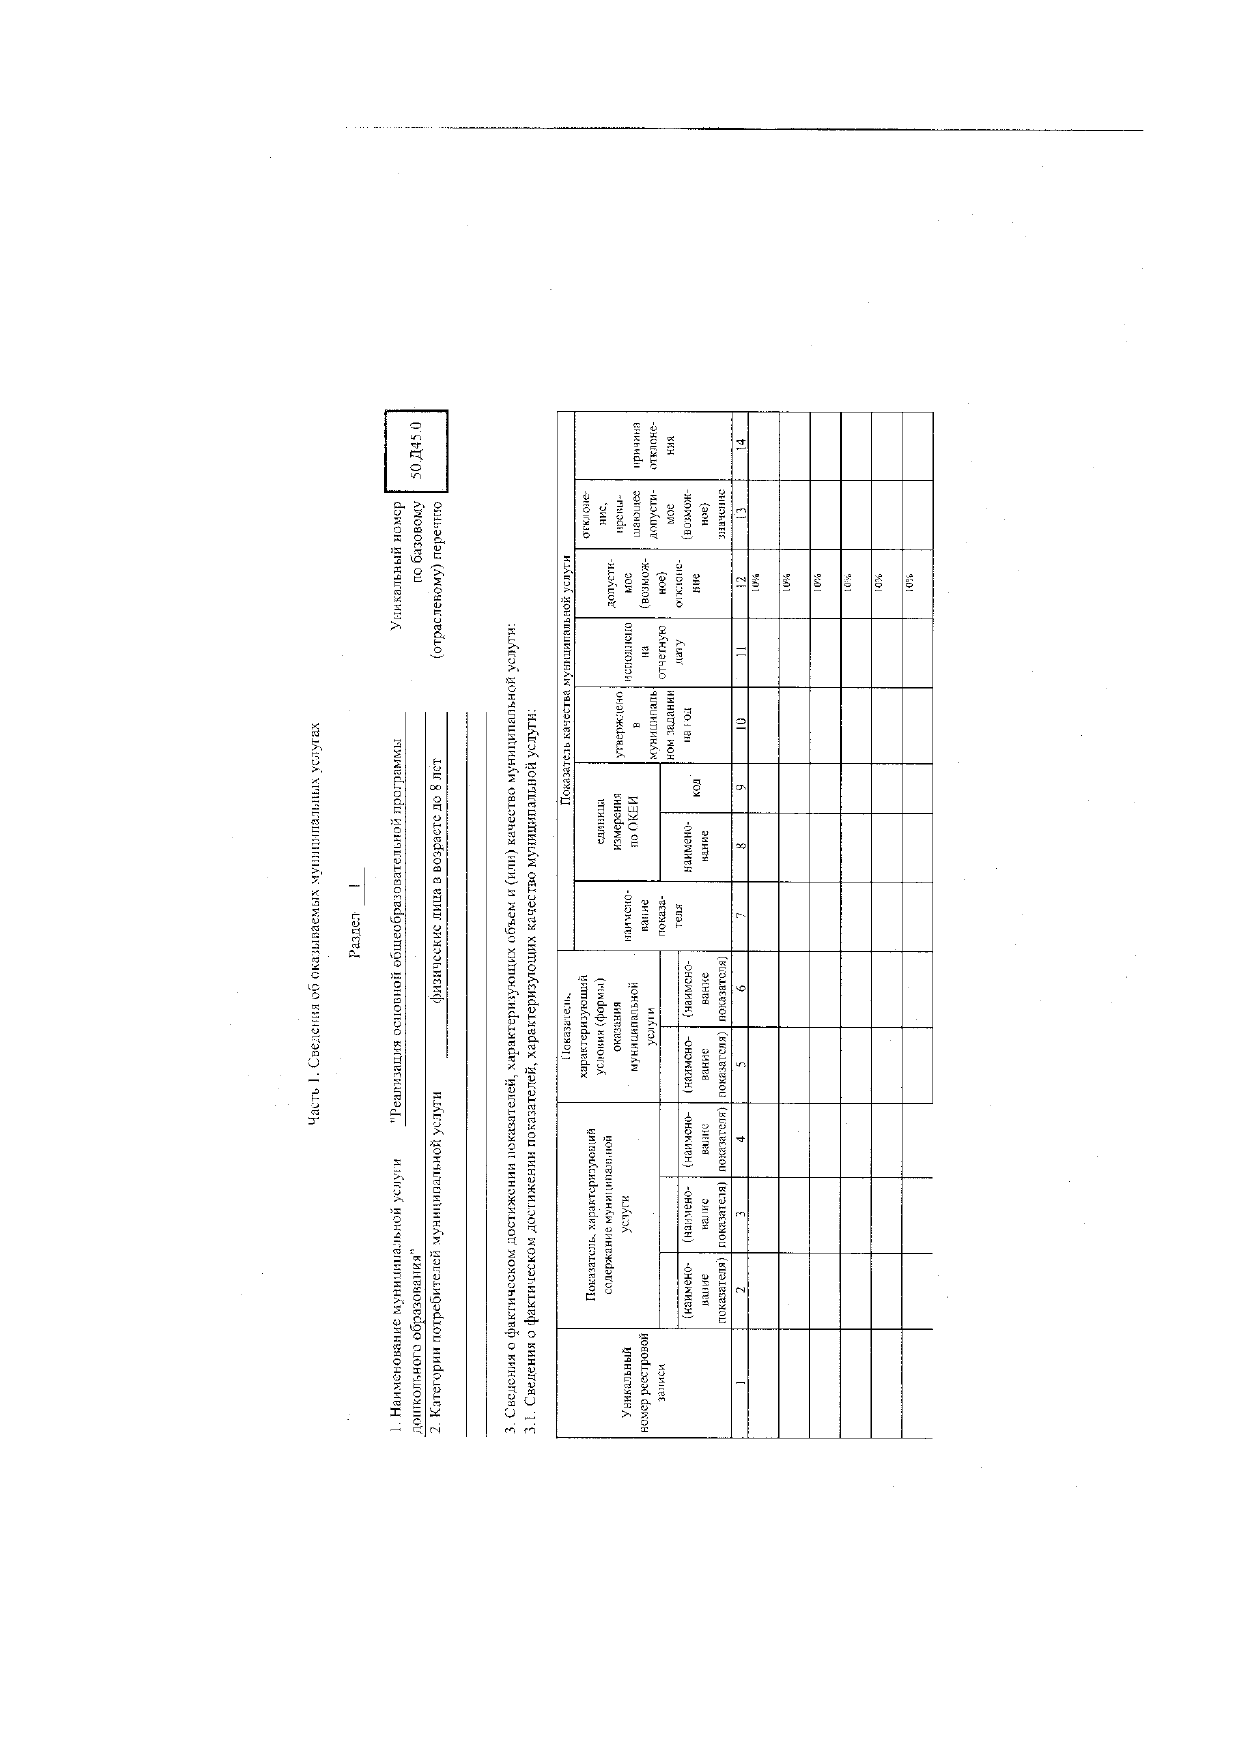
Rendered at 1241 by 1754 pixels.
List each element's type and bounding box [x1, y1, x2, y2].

picture [177, 118, 1152, 1496]
